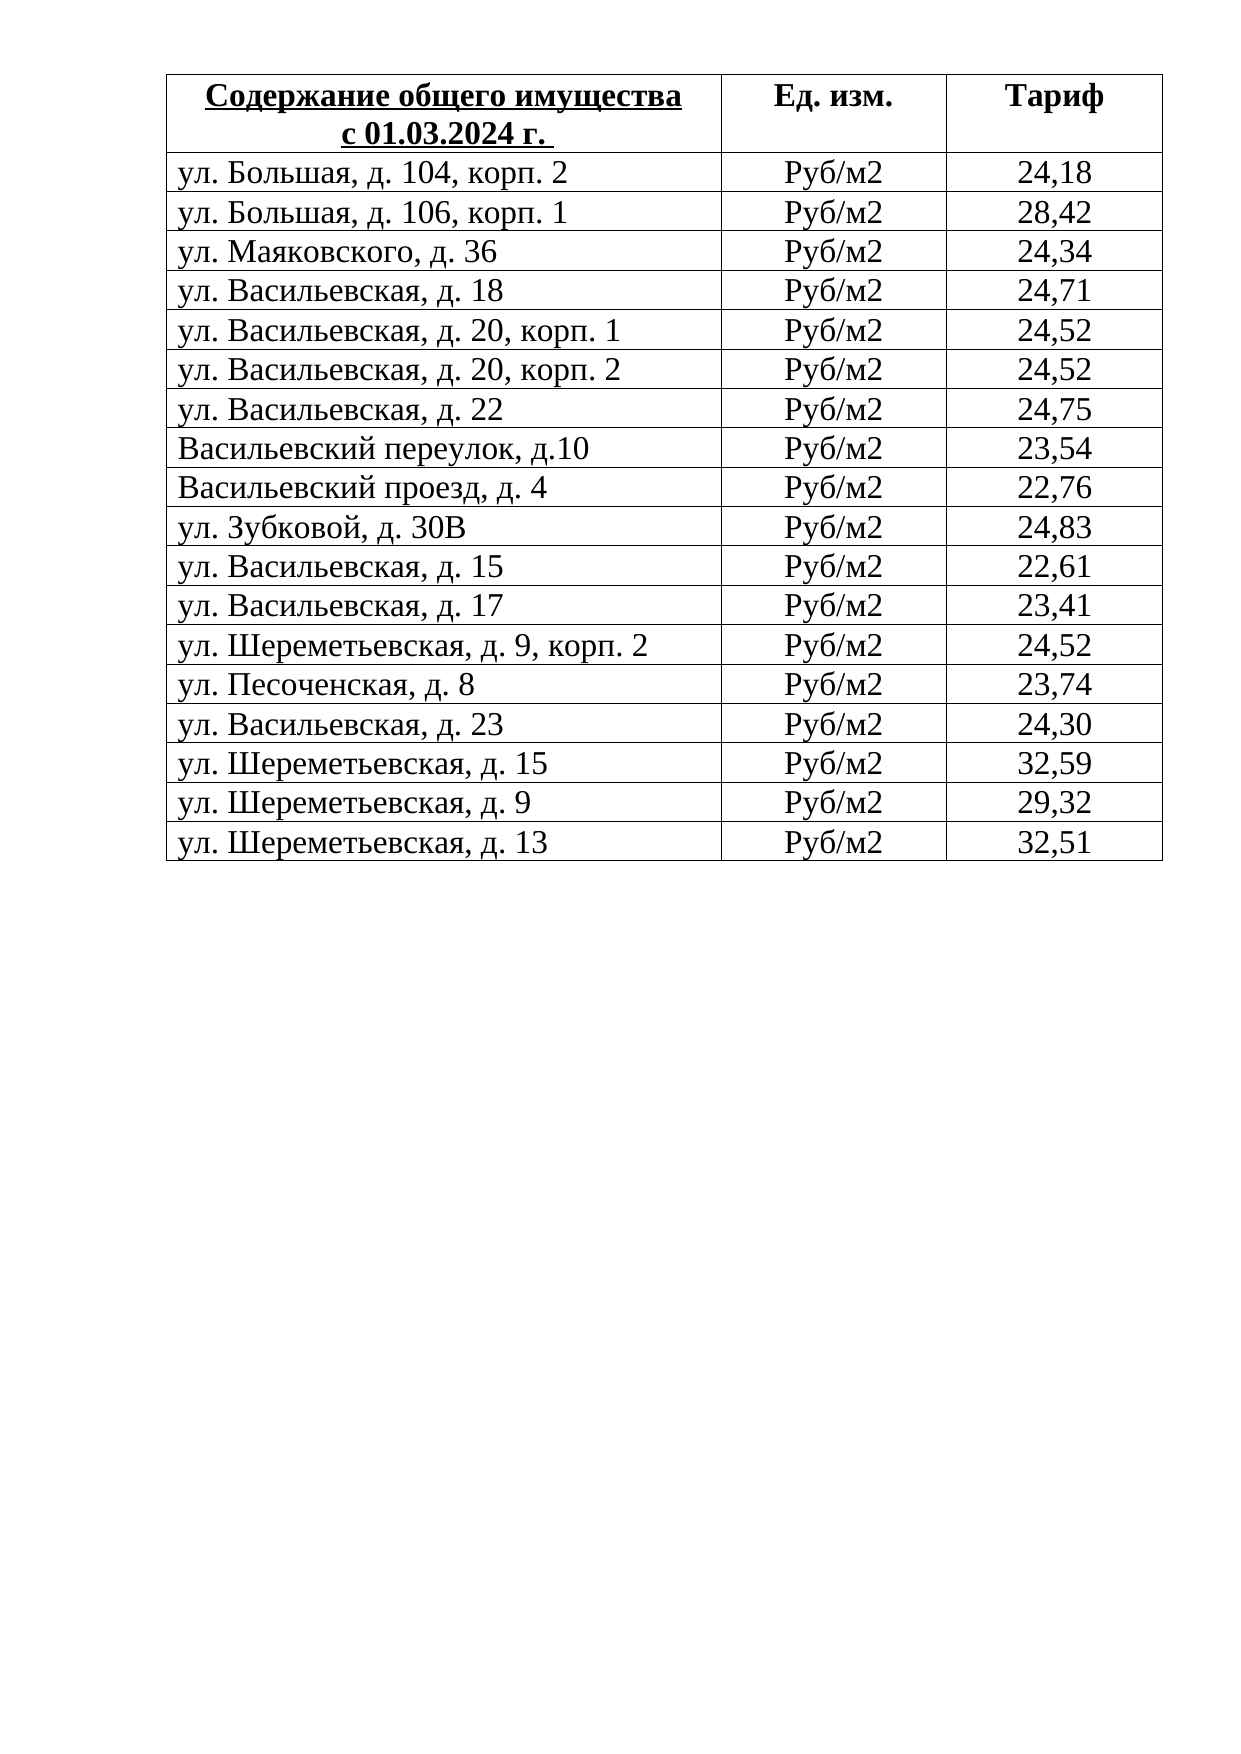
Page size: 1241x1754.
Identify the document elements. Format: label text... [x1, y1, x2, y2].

table_cell ул. Зубковой, д. 30В [167, 507, 721, 545]
table_cell ул. Васильевская, д. 15 [167, 546, 721, 585]
table_cell 24,18 [947, 153, 1162, 191]
table_cell Руб/м2 [722, 743, 946, 782]
table_cell Руб/м2 [722, 586, 946, 624]
table_cell Руб/м2 [722, 350, 946, 388]
table_cell Васильевский проезд, д. 4 [167, 468, 721, 506]
table_cell 23,41 [947, 586, 1162, 624]
table_cell ул. Васильевская, д. 17 [167, 586, 721, 624]
table_cell Руб/м2 [722, 389, 946, 427]
table_cell 28,42 [947, 192, 1162, 230]
table_cell Руб/м2 [722, 271, 946, 309]
table_cell Руб/м2 [722, 153, 946, 191]
table_cell 24,34 [947, 231, 1162, 270]
table_cell 24,52 [947, 350, 1162, 388]
table_cell 22,61 [947, 546, 1162, 585]
table_cell ул. Васильевская, д. 20, корп. 1 [167, 310, 721, 348]
table_cell 24,71 [947, 271, 1162, 309]
table_cell 24,30 [947, 704, 1162, 742]
table_cell 24,75 [947, 389, 1162, 427]
table_cell Ед. изм. [722, 75, 946, 152]
table_cell 24,83 [947, 507, 1162, 545]
table_cell ул. Васильевская, д. 20, корп. 2 [167, 350, 721, 388]
table_cell ул. Маяковского, д. 36 [167, 231, 721, 270]
table_cell 22,76 [947, 468, 1162, 506]
table_cell ул. Васильевская, д. 22 [167, 389, 721, 427]
table_cell 24,52 [947, 625, 1162, 663]
table_cell Васильевский переулок, д.10 [167, 428, 721, 467]
table_cell ул. Большая, д. 106, корп. 1 [167, 192, 721, 230]
table_cell ул. Шереметьевская, д. 13 [167, 822, 721, 860]
table_cell Тариф [947, 75, 1162, 152]
table_cell ул. Большая, д. 104, корп. 2 [167, 153, 721, 191]
table_cell Руб/м2 [722, 507, 946, 545]
table_cell 23,74 [947, 665, 1162, 703]
table_cell 23,54 [947, 428, 1162, 467]
table_cell ул. Васильевская, д. 23 [167, 704, 721, 742]
table_cell ул. Шереметьевская, д. 9 [167, 783, 721, 821]
table_cell Руб/м2 [722, 625, 946, 663]
table_cell 32,59 [947, 743, 1162, 782]
table_cell ул. Шереметьевская, д. 15 [167, 743, 721, 782]
table_cell 32,51 [947, 822, 1162, 860]
table_cell Руб/м2 [722, 822, 946, 860]
table_cell Руб/м2 [722, 192, 946, 230]
table_cell Руб/м2 [722, 468, 946, 506]
table_cell Руб/м2 [722, 231, 946, 270]
table_cell Руб/м2 [722, 783, 946, 821]
table_cell 29,32 [947, 783, 1162, 821]
table_cell Руб/м2 [722, 665, 946, 703]
table_cell ул. Васильевская, д. 18 [167, 271, 721, 309]
table_cell Руб/м2 [722, 704, 946, 742]
table_cell Руб/м2 [722, 546, 946, 585]
table_cell ул. Шереметьевская, д. 9, корп. 2 [167, 625, 721, 663]
table_cell Содержание общего имущества с 01.03.2024 г. [167, 75, 721, 152]
table_cell Руб/м2 [722, 310, 946, 348]
table_cell Руб/м2 [722, 428, 946, 467]
table_cell 24,52 [947, 310, 1162, 348]
table_cell ул. Песоченская, д. 8 [167, 665, 721, 703]
